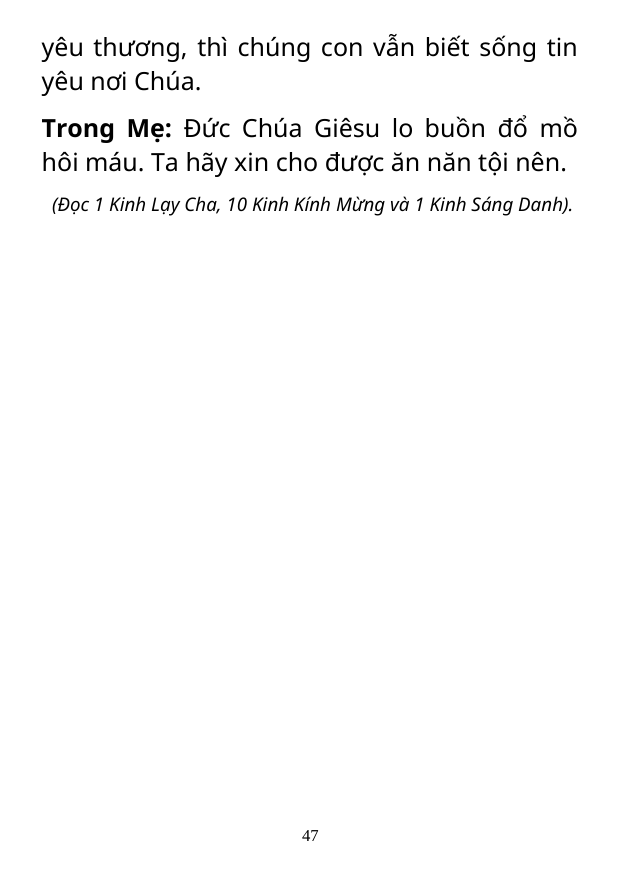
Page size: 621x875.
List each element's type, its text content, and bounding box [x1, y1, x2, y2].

text Trong Mẹ: Đức Chúa Giêsu lo buồn đổ mồ hôi máu. Ta hãy xin cho được ăn năn tội nên. [41, 110, 579, 178]
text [41, 29, 579, 98]
text (Đọc 1 Kinh Lạy Cha, 10 Kinh Kính Mừng và 1 Kinh Sáng Danh). [41, 191, 579, 216]
